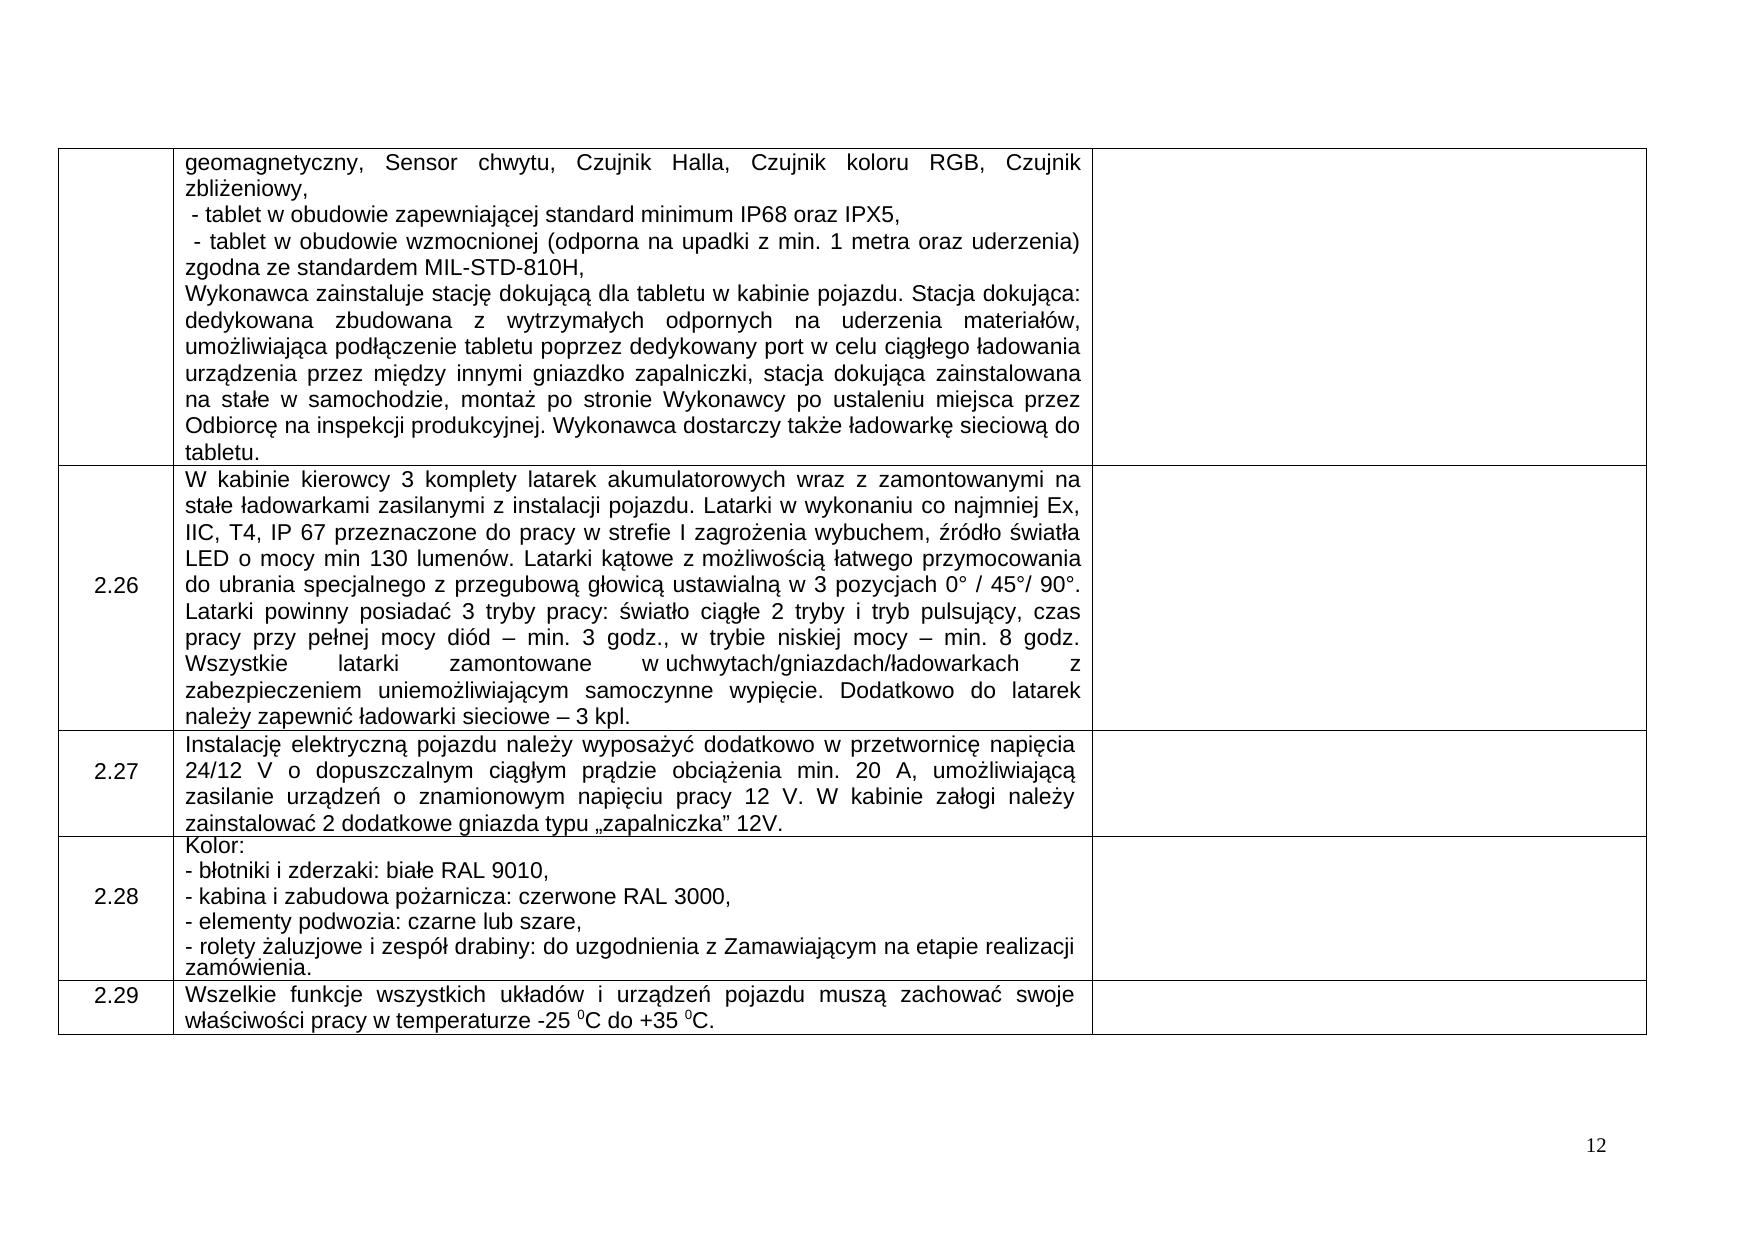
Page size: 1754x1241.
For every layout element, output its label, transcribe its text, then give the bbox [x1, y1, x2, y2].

table_cell [1093, 981, 1646, 1034]
table_cell [1093, 731, 1646, 836]
table_cell Wszelkie funkcje wszystkich układów i urządzeń pojazdu muszą zachować swoje właściwości pracy w temperaturze -25 0C do +35 0C. [174, 981, 1092, 1034]
table_cell [1093, 149, 1646, 465]
table_cell Kolor: - błotniki i zderzaki: białe RAL 9010, - kabina i zabudowa pożarnicza: czerwone RAL 3000, - elementy podwozia: czarne lub szare, - rolety żaluzjowe i zespół drabiny: do uzgodnienia z Zamawiającym na etapie realizacji zamówienia. [174, 837, 1092, 980]
table_cell [59, 981, 173, 1034]
table_cell Instalację elektryczną pojazdu należy wyposażyć dodatkowo w przetwornicę napięcia 24/12 V o dopuszczalnym ciągłym prądzie obciążenia min. 20 A, umożliwiającą zasilanie urządzeń o znamionowym napięciu pracy 12 V. W kabinie załogi należy zainstalować 2 dodatkowe gniazda typu „zapalniczka” 12V. [174, 731, 1092, 836]
table_cell [59, 837, 173, 980]
table_cell W kabinie kierowcy 3 komplety latarek akumulatorowych wraz z zamontowanymi na stałe ładowarkami zasilanymi z instalacji pojazdu. Latarki w wykonaniu co najmniej Ex, IIC, T4, IP 67 przeznaczone do pracy w strefie I zagrożenia wybuchem, źródło światła LED o mocy min 130 lumenów. Latarki kątowe z możliwością łatwego przymocowania do ubrania specjalnego z przegubową głowicą ustawialną w 3 pozycjach 0° / 45°/ 90°. Latarki powinny posiadać 3 tryby pracy: światło ciągłe 2 tryby i tryb pulsujący, czas pracy przy pełnej mocy diód – min. 3 godz., w trybie niskiej mocy – min. 8 godz. Wszystkie latarki zamontowane w uchwytach/gniazdach/ładowarkach z zabezpieczeniem uniemożliwiającym samoczynne wypięcie. Dodatkowo do latarek należy zapewnić ładowarki sieciowe – 3 kpl. [174, 466, 1092, 729]
table_cell [1093, 837, 1646, 980]
table_cell [59, 466, 173, 729]
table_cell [174, 149, 1092, 465]
table_cell [59, 731, 173, 836]
table_cell [59, 149, 173, 465]
table_cell [1093, 466, 1646, 729]
